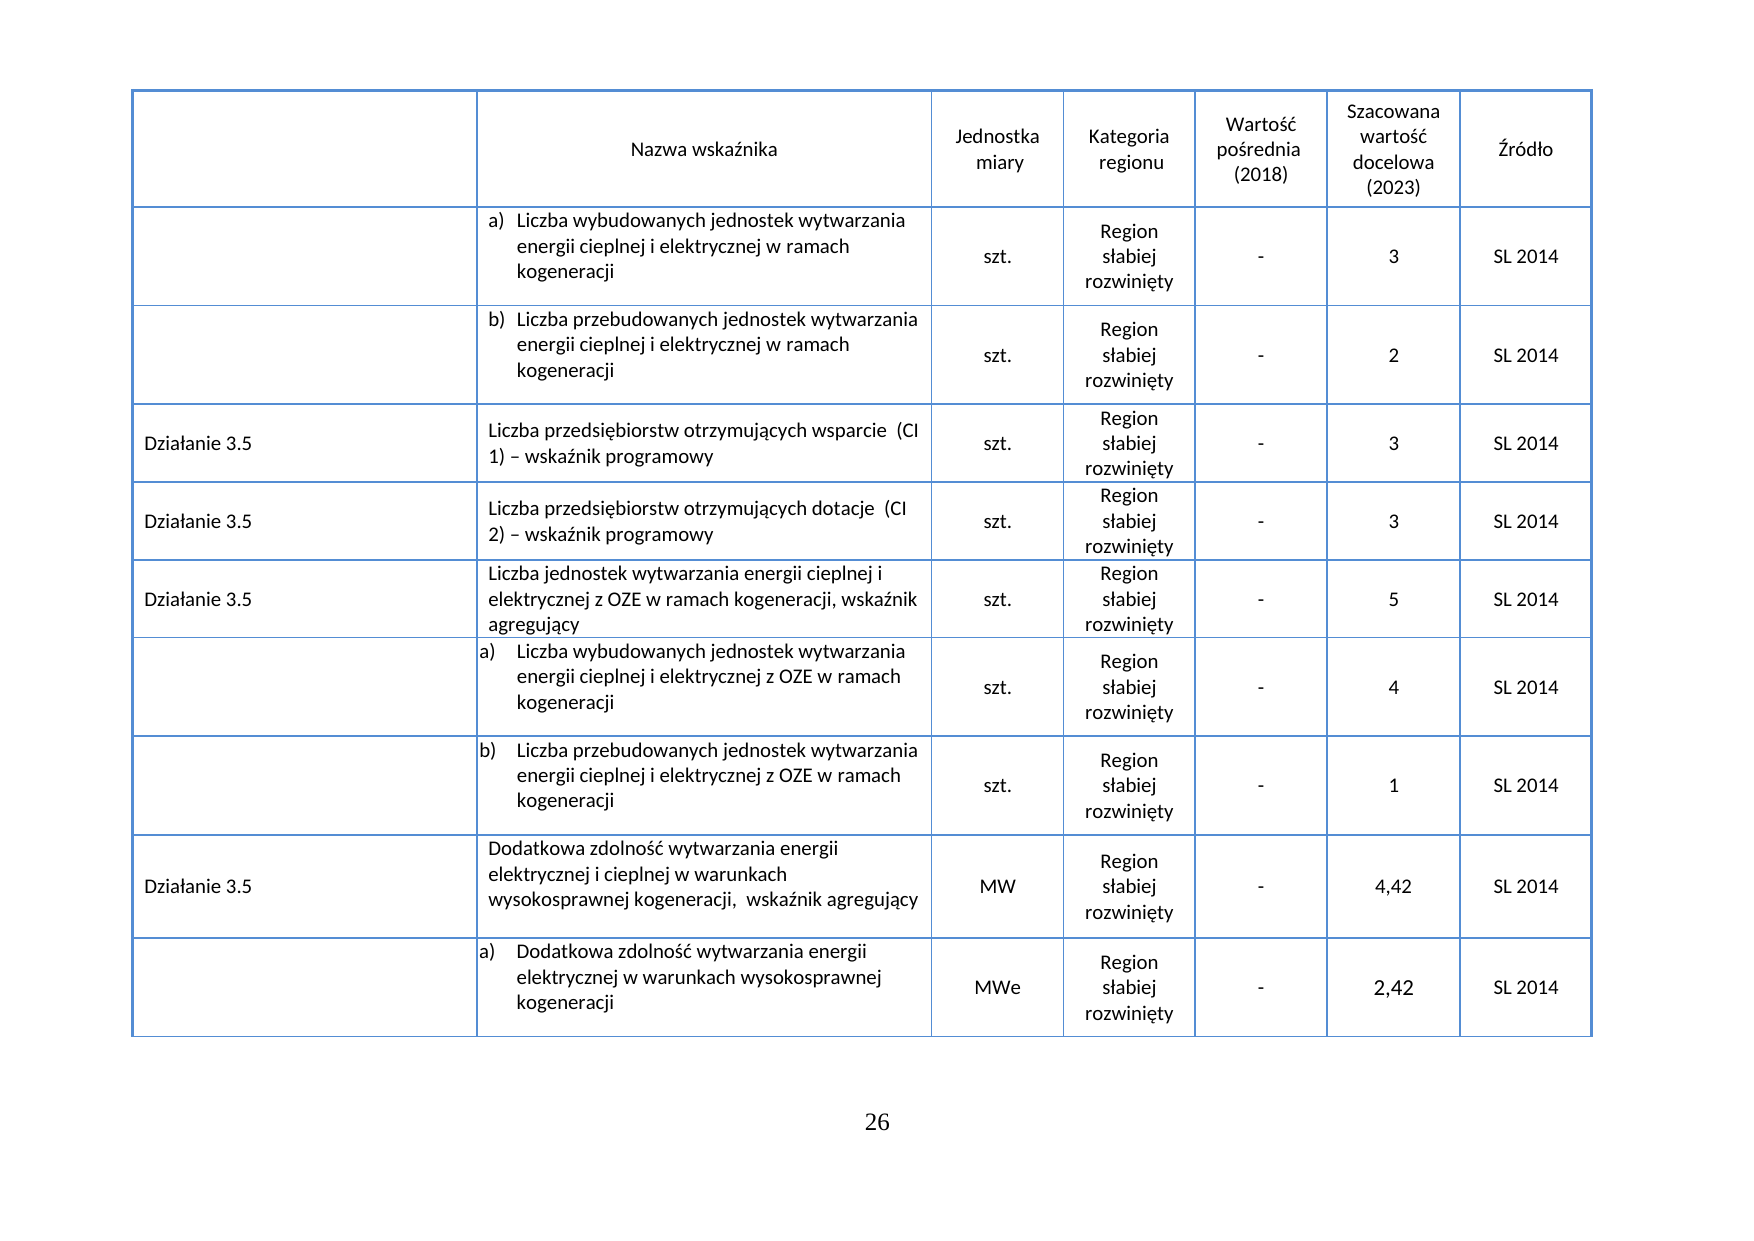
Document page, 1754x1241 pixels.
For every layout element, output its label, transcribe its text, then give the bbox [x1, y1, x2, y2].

table_cell Dodatkowa zdolność wytwarzania energii elektrycznej w warunkach wysokosprawnej kogeneracji [478, 939, 931, 1036]
table_cell 3 [1328, 405, 1459, 481]
table_cell SL 2014 [1461, 306, 1590, 403]
table_header Jednostka miary [932, 92, 1063, 206]
table_cell 3 [1328, 208, 1459, 304]
table_cell Liczba wybudowanych jednostek wytwarzania energii cieplnej i elektrycznej z OZE w ramach kogeneracji [478, 638, 931, 735]
table_cell 2,42 [1328, 939, 1459, 1036]
table_cell szt. [932, 306, 1063, 403]
table_cell 4 [1328, 638, 1459, 735]
table_cell Działanie 3.5 [134, 405, 476, 481]
table_cell Liczba przedsiębiorstw otrzymujących wsparcie (CI 1) – wskaźnik programowy [478, 405, 931, 481]
table_header Źródło [1461, 92, 1590, 206]
table_cell SL 2014 [1461, 561, 1590, 637]
table_cell szt. [932, 561, 1063, 637]
table_cell Region słabiej rozwinięty [1064, 306, 1194, 403]
table_cell Liczba przedsiębiorstw otrzymujących dotacje (CI 2) – wskaźnik programowy [478, 483, 931, 559]
table_cell 5 [1328, 561, 1459, 637]
table_cell Region słabiej rozwinięty [1064, 638, 1194, 735]
table_cell SL 2014 [1461, 405, 1590, 481]
table_cell - [1196, 561, 1326, 637]
table_cell Działanie 3.5 [134, 561, 476, 637]
table_cell - [1196, 208, 1326, 304]
table_cell [134, 306, 476, 403]
table_cell 4,42 [1328, 836, 1459, 937]
table_cell SL 2014 [1461, 939, 1590, 1036]
table_cell 1 [1328, 737, 1459, 834]
table_cell szt. [932, 638, 1063, 735]
table_cell MW [932, 836, 1063, 937]
table_cell Liczba wybudowanych jednostek wytwarzania energii cieplnej i elektrycznej w ramach kogeneracji [478, 208, 931, 304]
table_header [134, 92, 476, 206]
table_cell Liczba przebudowanych jednostek wytwarzania energii cieplnej i elektrycznej w ramach kogeneracji [478, 306, 931, 403]
table_header Wartość pośrednia (2018) [1196, 92, 1326, 206]
table_cell Region słabiej rozwinięty [1064, 939, 1194, 1036]
table_header Szacowana wartość docelowa (2023) [1328, 92, 1459, 206]
table_cell SL 2014 [1461, 737, 1590, 834]
table_cell - [1196, 939, 1326, 1036]
table_cell szt. [932, 483, 1063, 559]
table_cell Region słabiej rozwinięty [1064, 483, 1194, 559]
table_cell [134, 939, 476, 1036]
table_cell Region słabiej rozwinięty [1064, 836, 1194, 937]
table_cell Region słabiej rozwinięty [1064, 208, 1194, 304]
table_cell SL 2014 [1461, 208, 1590, 304]
table_cell szt. [932, 737, 1063, 834]
table_cell - [1196, 638, 1326, 735]
table_cell Region słabiej rozwinięty [1064, 561, 1194, 637]
table_cell MWe [932, 939, 1063, 1036]
table_cell SL 2014 [1461, 638, 1590, 735]
table_cell - [1196, 405, 1326, 481]
table_cell - [1196, 483, 1326, 559]
table_cell - [1196, 737, 1326, 834]
table_cell Działanie 3.5 [134, 836, 476, 937]
table_cell [134, 208, 476, 304]
table_cell [134, 737, 476, 834]
table_cell szt. [932, 208, 1063, 304]
table_cell - [1196, 836, 1326, 937]
table_cell 3 [1328, 483, 1459, 559]
table_cell szt. [932, 405, 1063, 481]
table_header Nazwa wskaźnika [478, 92, 931, 206]
table_cell Działanie 3.5 [134, 483, 476, 559]
table_cell 2 [1328, 306, 1459, 403]
table_cell Region słabiej rozwinięty [1064, 737, 1194, 834]
table_cell Dodatkowa zdolność wytwarzania energii elektrycznej i cieplnej w warunkach wysokosprawnej kogeneracji, wskaźnik agregujący [478, 836, 931, 937]
table_cell SL 2014 [1461, 483, 1590, 559]
table_cell Liczba przebudowanych jednostek wytwarzania energii cieplnej i elektrycznej z OZE w ramach kogeneracji [478, 737, 931, 834]
table_cell - [1196, 306, 1326, 403]
table_cell SL 2014 [1461, 836, 1590, 937]
table_cell Region słabiej rozwinięty [1064, 405, 1194, 481]
table_header Kategoria regionu [1064, 92, 1194, 206]
table_cell [134, 638, 476, 735]
table_cell Liczba jednostek wytwarzania energii cieplnej i elektrycznej z OZE w ramach kogeneracji, wskaźnik agregujący [478, 561, 931, 637]
